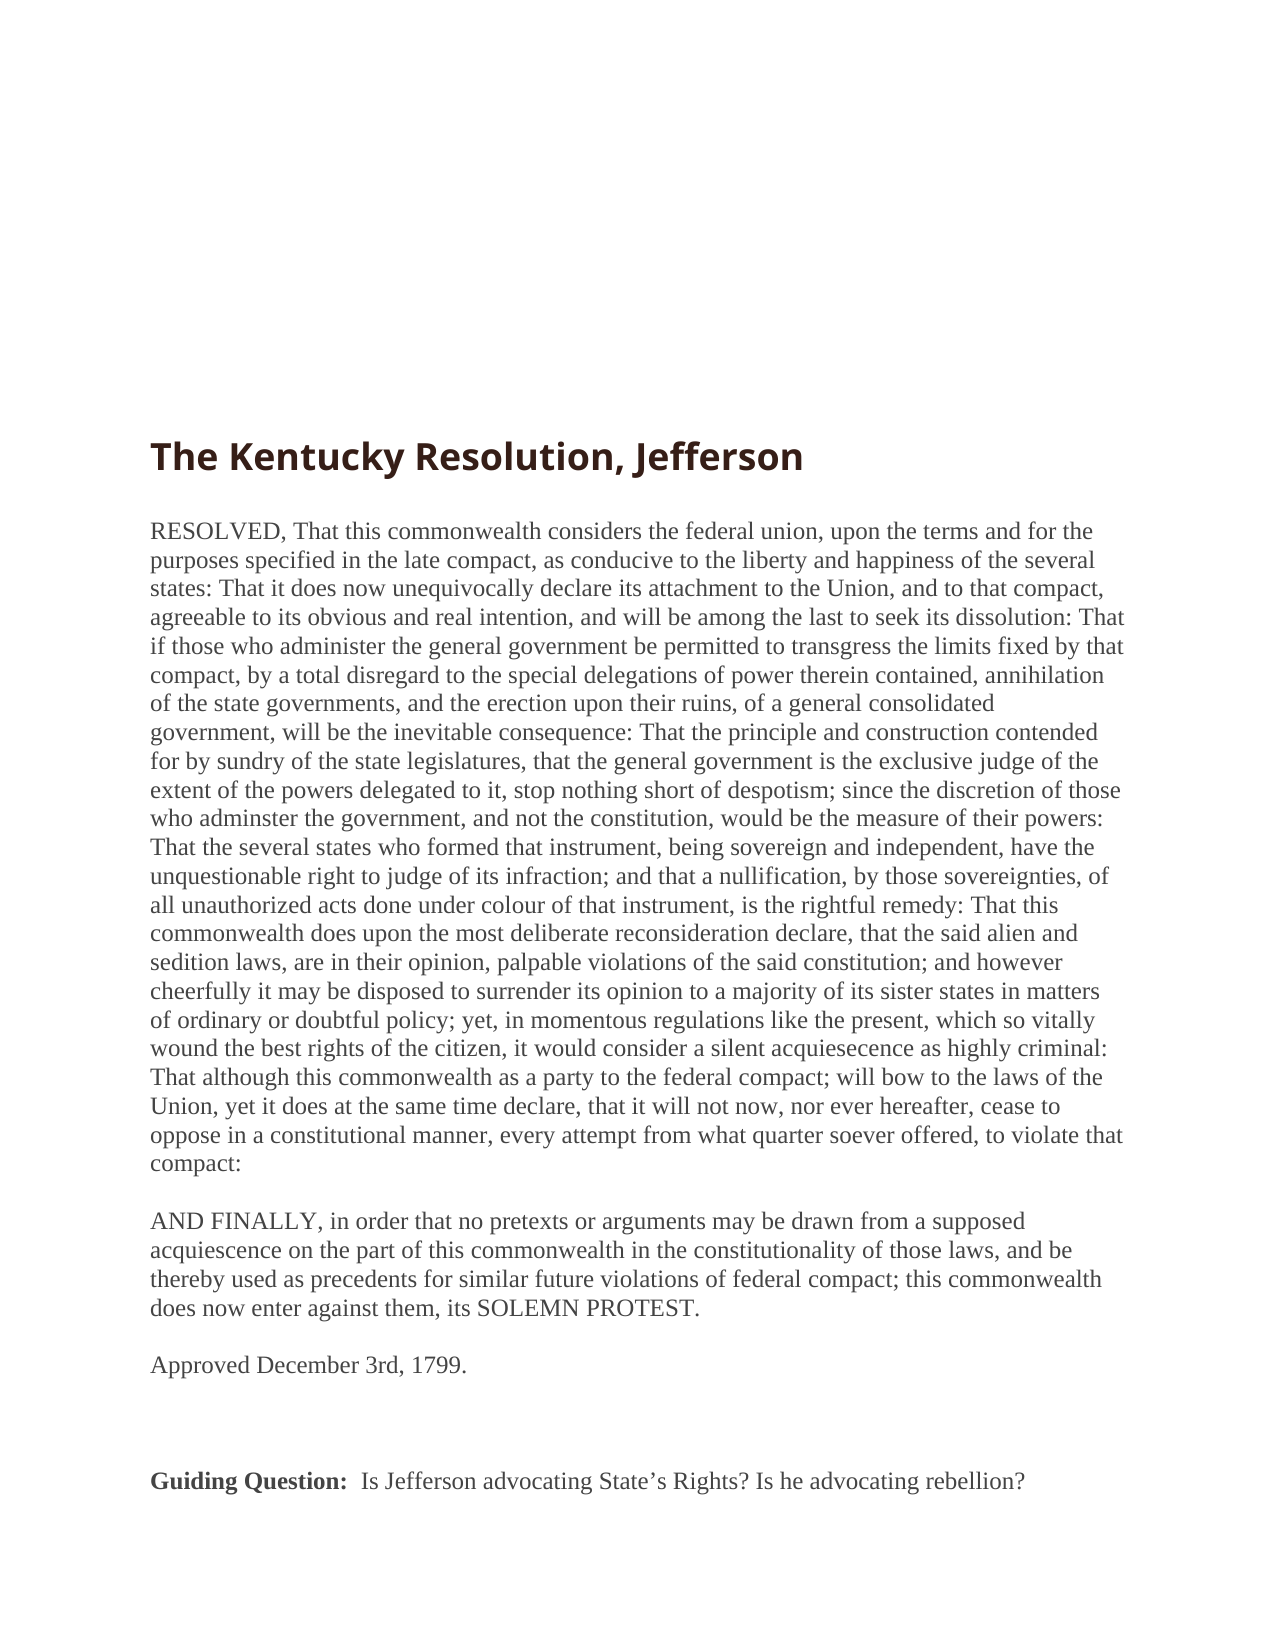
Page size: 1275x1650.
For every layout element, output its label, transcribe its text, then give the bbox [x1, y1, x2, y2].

text RESOLVED, That this commonwealth considers the federal union, upon the terms and for the purposes specified in the late compact, as conducive to the liberty and happiness of the several states: That it does now unequivocally declare its attachment to the Union, and to that compact, agreeable to its obvious and real intention, and will be among the last to seek its dissolution: That if those who administer the general government be permitted to transgress the limits fixed by that compact, by a total disregard to the special delegations of power therein contained, annihilation of the state governments, and the erection upon their ruins, of a general consolidated government, will be the inevitable consequence: That the principle and construction contended for by sundry of the state legislatures, that the general government is the exclusive judge of the extent of the powers delegated to it, stop nothing short of despotism; since the discretion of those who adminster the government, and not the constitution, would be the measure of their powers: That the several states who formed that instrument, being sovereign and independent, have the unquestionable right to judge of its infraction; and that a nullification, by those sovereignties, of all unauthorized acts done under colour of that instrument, is the rightful remedy: That this commonwealth does upon the most deliberate reconsideration declare, that the said alien and sedition laws, are in their opinion, palpable violations of the said constitution; and however cheerfully it may be disposed to surrender its opinion to a majority of its sister states in matters of ordinary or doubtful policy; yet, in momentous regulations like the present, which so vitally wound the best rights of the citizen, it would consider a silent acquiesecence as highly criminal: That although this commonwealth as a party to the federal compact; will bow to the laws of the Union, yet it does at the same time declare, that it will not now, nor ever hereafter, cease to oppose in a constitutional manner, every attempt from what quarter soever offered, to violate that compact: [150, 516, 1125, 1177]
text The Kentucky Resolution, Jefferson [150, 430, 1125, 481]
text Approved December 3rd, 1799. [150, 1351, 1125, 1379]
text AND FINALLY, in order that no pretexts or arguments may be drawn from a supposed acquiescence on the part of this commonwealth in the constitutionality of those laws, and be thereby used as precedents for similar future violations of federal compact; this commonwealth does now enter against them, its SOLEMN PROTEST. [150, 1206, 1125, 1321]
text Guiding Question: Is Jefferson advocating State’s Rights? Is he advocating rebellion? [150, 1466, 1125, 1495]
